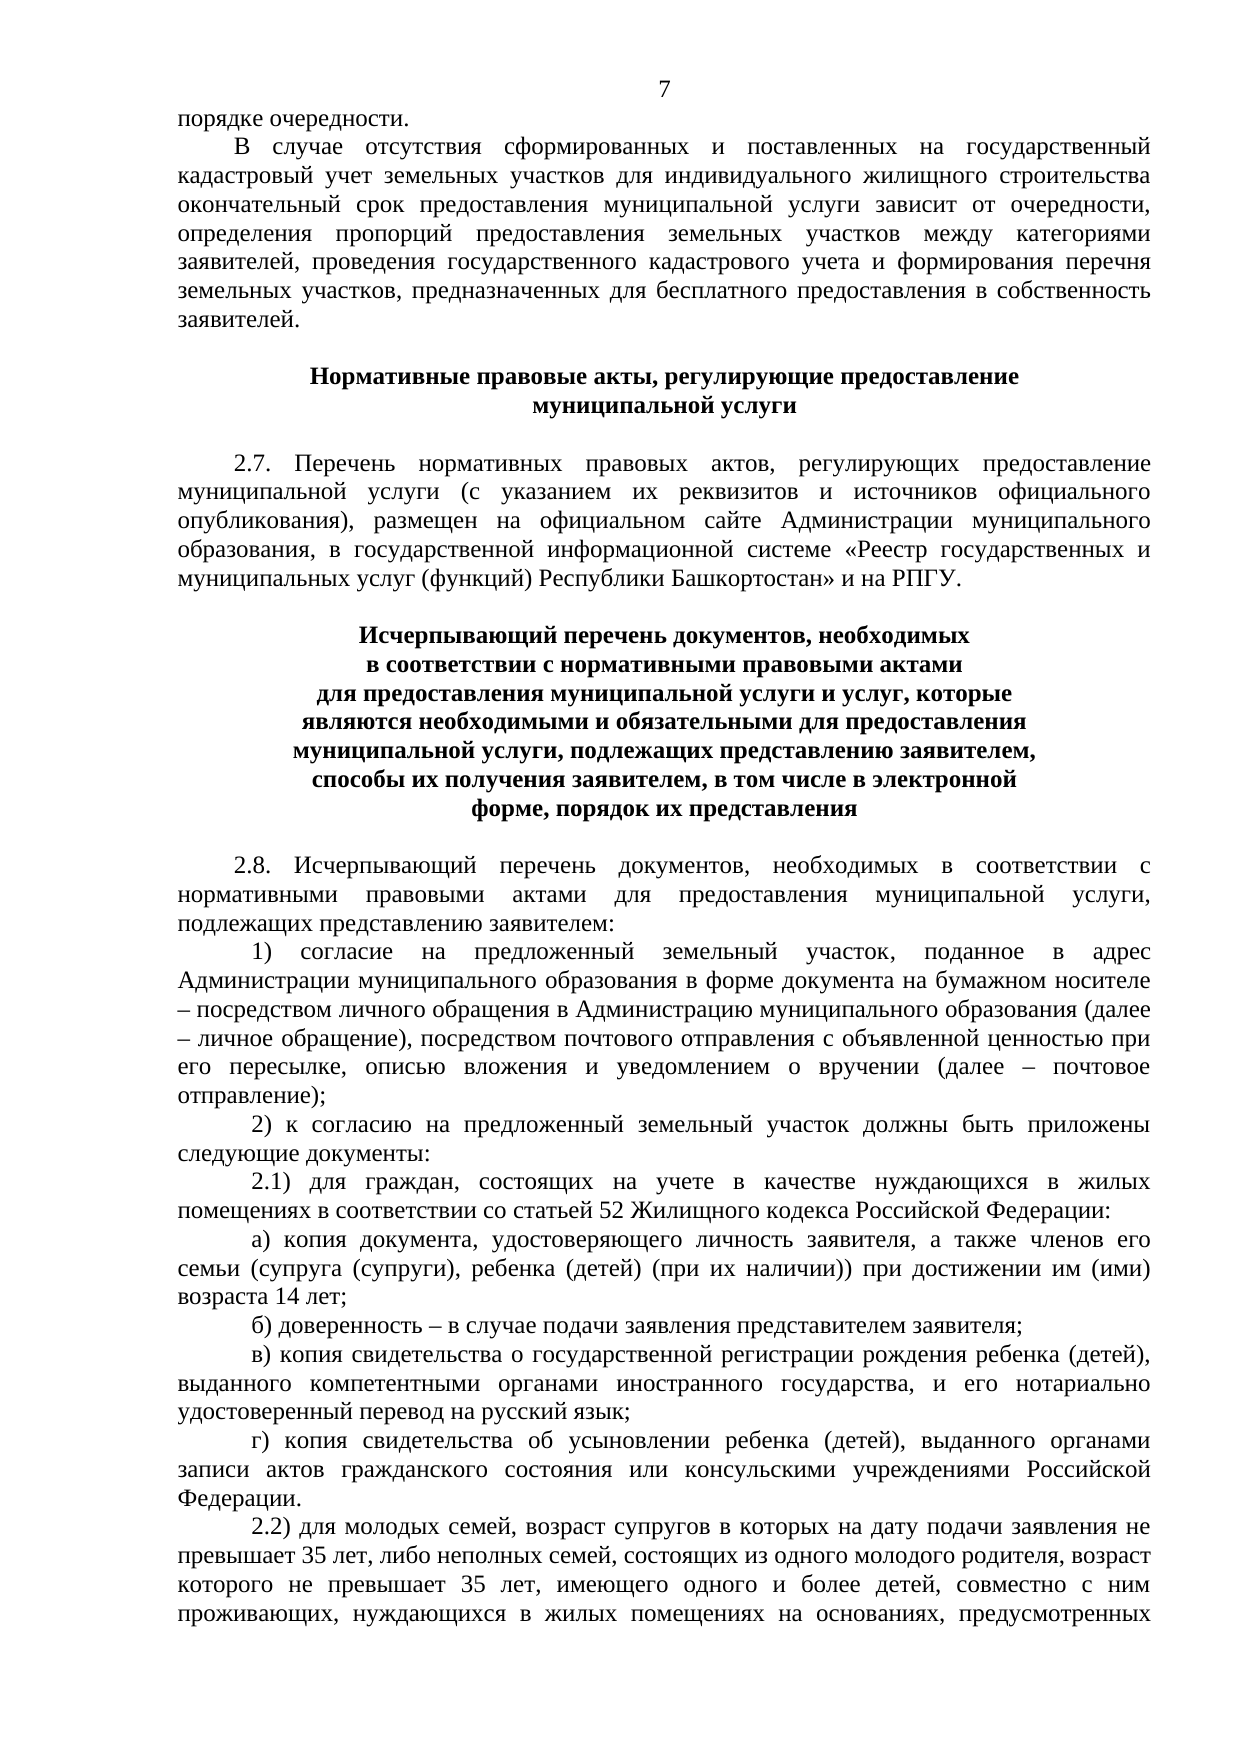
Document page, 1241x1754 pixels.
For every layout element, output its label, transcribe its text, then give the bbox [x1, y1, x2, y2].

text В случае отсутствия сформированных и поставленных на государственный кадастровый учет земельных участков для индивидуального жилищного строительства окончательный срок предоставления муниципальной услуги зависит от очередности, определения пропорций предоставления земельных участков между категориями заявителей, проведения государственного кадастрового учета и формирования перечня земельных участков, предназначенных для бесплатного предоставления в собственность заявителей. [177, 131, 1152, 333]
text 2.1) для граждан, состоящих на учете в качестве нуждающихся в жилых помещениях в соответствии со статьей 52 Жилищного кодекса Российской Федерации: [177, 1166, 1152, 1224]
text а) копия документа, удостоверяющего личность заявителя, а также членов его семьи (супруга (супруги), ребенка (детей) (при их наличии)) при достижении им (ими) возраста 14 лет; [177, 1224, 1152, 1310]
text в) копия свидетельства о государственной регистрации рождения ребенка (детей), выданного компетентными органами иностранного государства, и его нотариально удостоверенный перевод на русский язык; [177, 1339, 1152, 1425]
title в соответствии с нормативными правовыми актами [177, 649, 1152, 678]
title Исчерпывающий перечень документов, необходимых [177, 620, 1152, 649]
title Нормативные правовые акты, регулирующие предоставление [177, 361, 1152, 390]
text 2.8. Исчерпывающий перечень документов, необходимых в соответствии с нормативными правовыми актами для предоставления муниципальной услуги, подлежащих представлению заявителем: [177, 850, 1152, 936]
text 2.7. Перечень нормативных правовых актов, регулирующих предоставление муниципальной услуги (с указанием их реквизитов и источников официального опубликования), размещен на официальном сайте Администрации муниципального образования, в государственной информационной системе «Реестр государственных и муниципальных услуг (функций) Республики Башкортостан» и на РПГУ. [177, 448, 1152, 591]
title способы их получения заявителем, в том числе в электронной [177, 764, 1152, 793]
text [177, 1511, 1152, 1626]
title муниципальной услуги, подлежащих представлению заявителем, [177, 735, 1152, 764]
text 2) к согласию на предложенный земельный участок должны быть приложены следующие документы: [177, 1109, 1152, 1166]
text б) доверенность ‒ в случае подачи заявления представителем заявителя; [177, 1310, 1152, 1339]
title для предоставления муниципальной услуги и услуг, которые [177, 678, 1152, 706]
text г) копия свидетельства об усыновлении ребенка (детей), выданного органами записи актов гражданского состояния или консульскими учреждениями Российской Федерации. [177, 1425, 1152, 1511]
title муниципальной услуги [177, 390, 1152, 419]
title форме, порядок их представления [177, 793, 1152, 821]
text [177, 103, 1152, 131]
text 1) согласие на предложенный земельный участок, поданное в адрес Администрации муниципального образования в форме документа на бумажном носителе – посредством личного обращения в Администрацию муниципального образования (далее – личное обращение), посредством почтового отправления с объявленной ценностью при его пересылке, описью вложения и уведомлением о вручении (далее – почтовое отправление); [177, 936, 1152, 1109]
title являются необходимыми и обязательными для предоставления [177, 706, 1152, 735]
